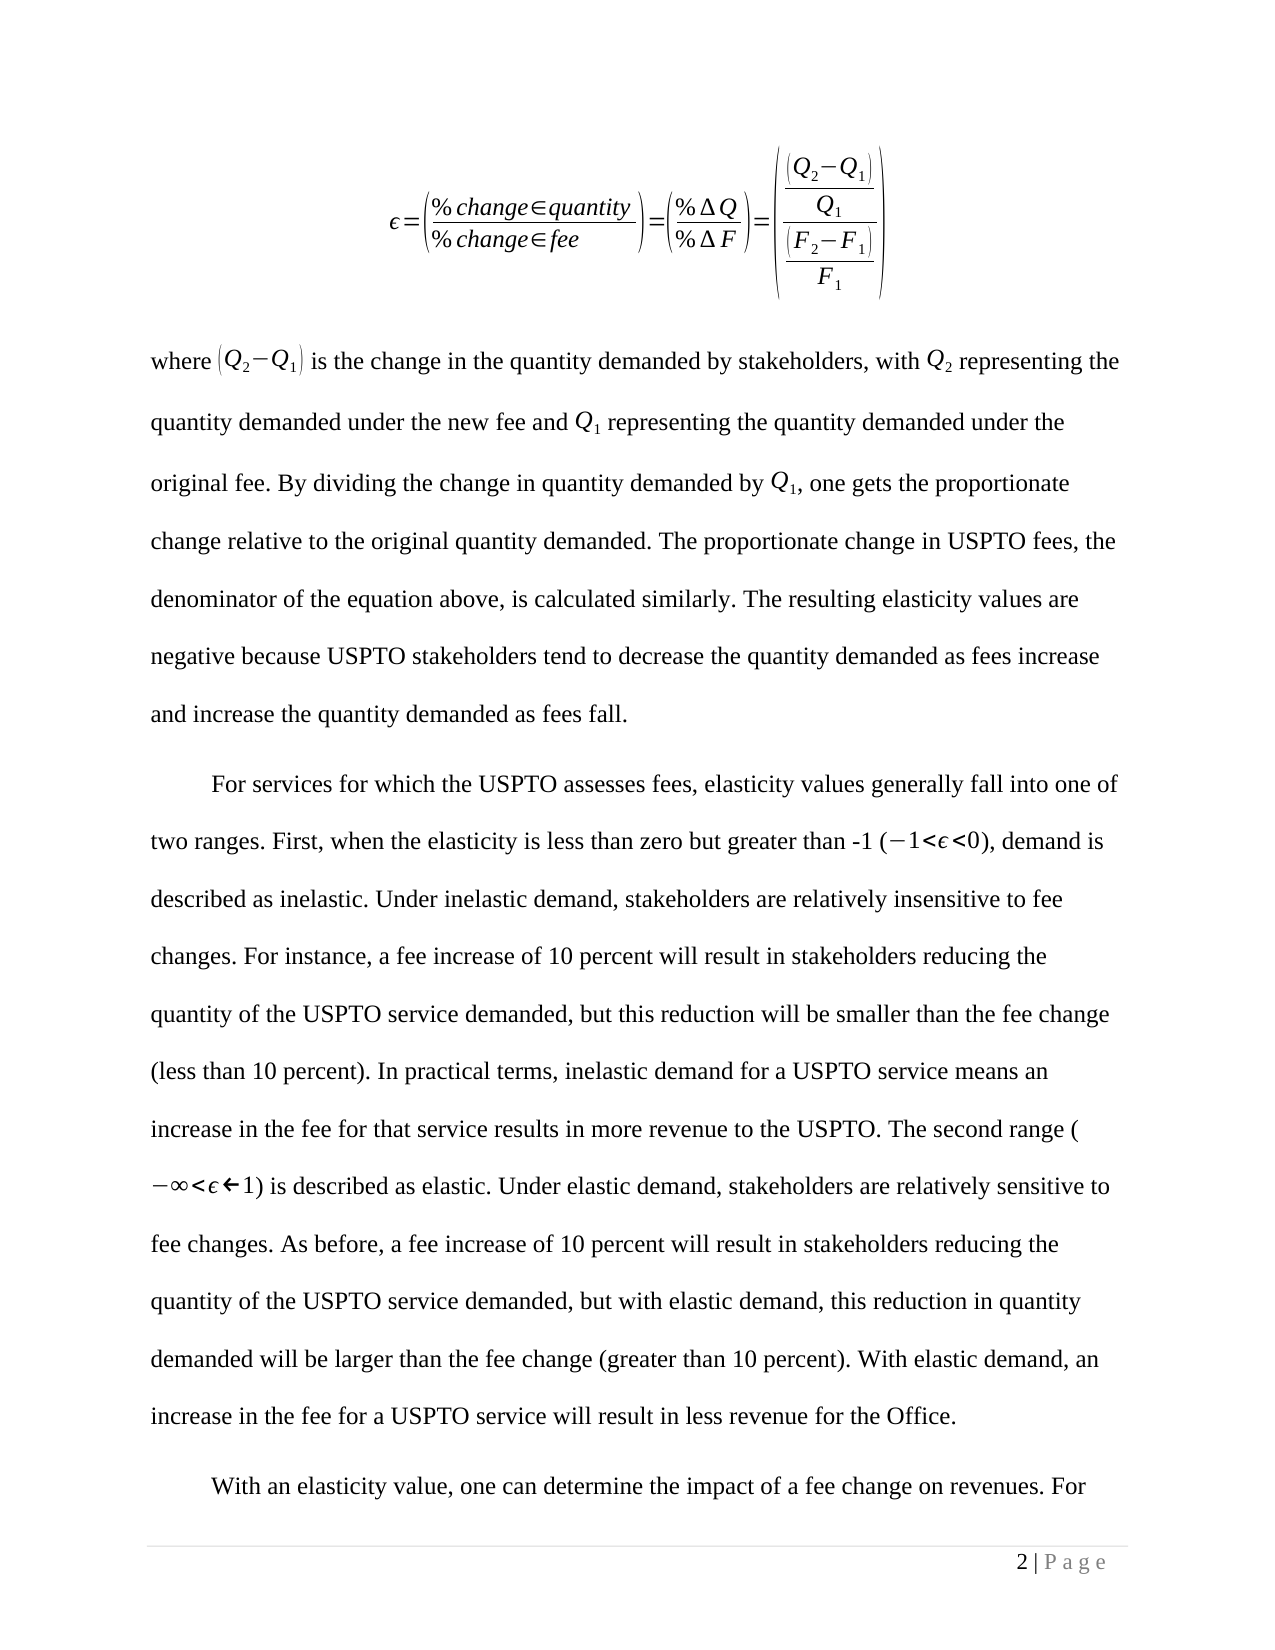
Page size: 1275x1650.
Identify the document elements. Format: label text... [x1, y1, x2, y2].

text where is the change in the quantity demanded by stakeholders, with representing the quantity demanded under the new fee and representing the quantity demanded under the original fee. By dividing the change in quantity demanded by , one gets the proportionate change relative to the original quantity demanded. The proportionate change in USPTO fees, the denominator of the equation above, is calculated similarly. The resulting elasticity values are negative because USPTO stakeholders tend to decrease the quantity demanded as fees increase and increase the quantity demanded as fees fall. [150, 343, 1124, 728]
text For services for which the USPTO assesses fees, elasticity values generally fall into one of two ranges. First, when the elasticity is less than zero but greater than -1 (), demand is described as inelastic. Under inelastic demand, stakeholders are relatively insensitive to fee changes. For instance, a fee increase of 10 percent will result in stakeholders reducing the quantity of the USPTO service demanded, but this reduction will be smaller than the fee change (less than 10 percent). In practical terms, inelastic demand for a USPTO service means an increase in the fee for that service results in more revenue to the USPTO. The second range () is described as elastic. Under elastic demand, stakeholders are relatively sensitive to fee changes. As before, a fee increase of 10 percent will result in stakeholders reducing the quantity of the USPTO service demanded, but with elastic demand, this reduction in quantity demanded will be larger than the fee change (greater than 10 percent). With elastic demand, an increase in the fee for a USPTO service will result in less revenue for the Office. [150, 769, 1124, 1430]
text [150, 1471, 1124, 1500]
